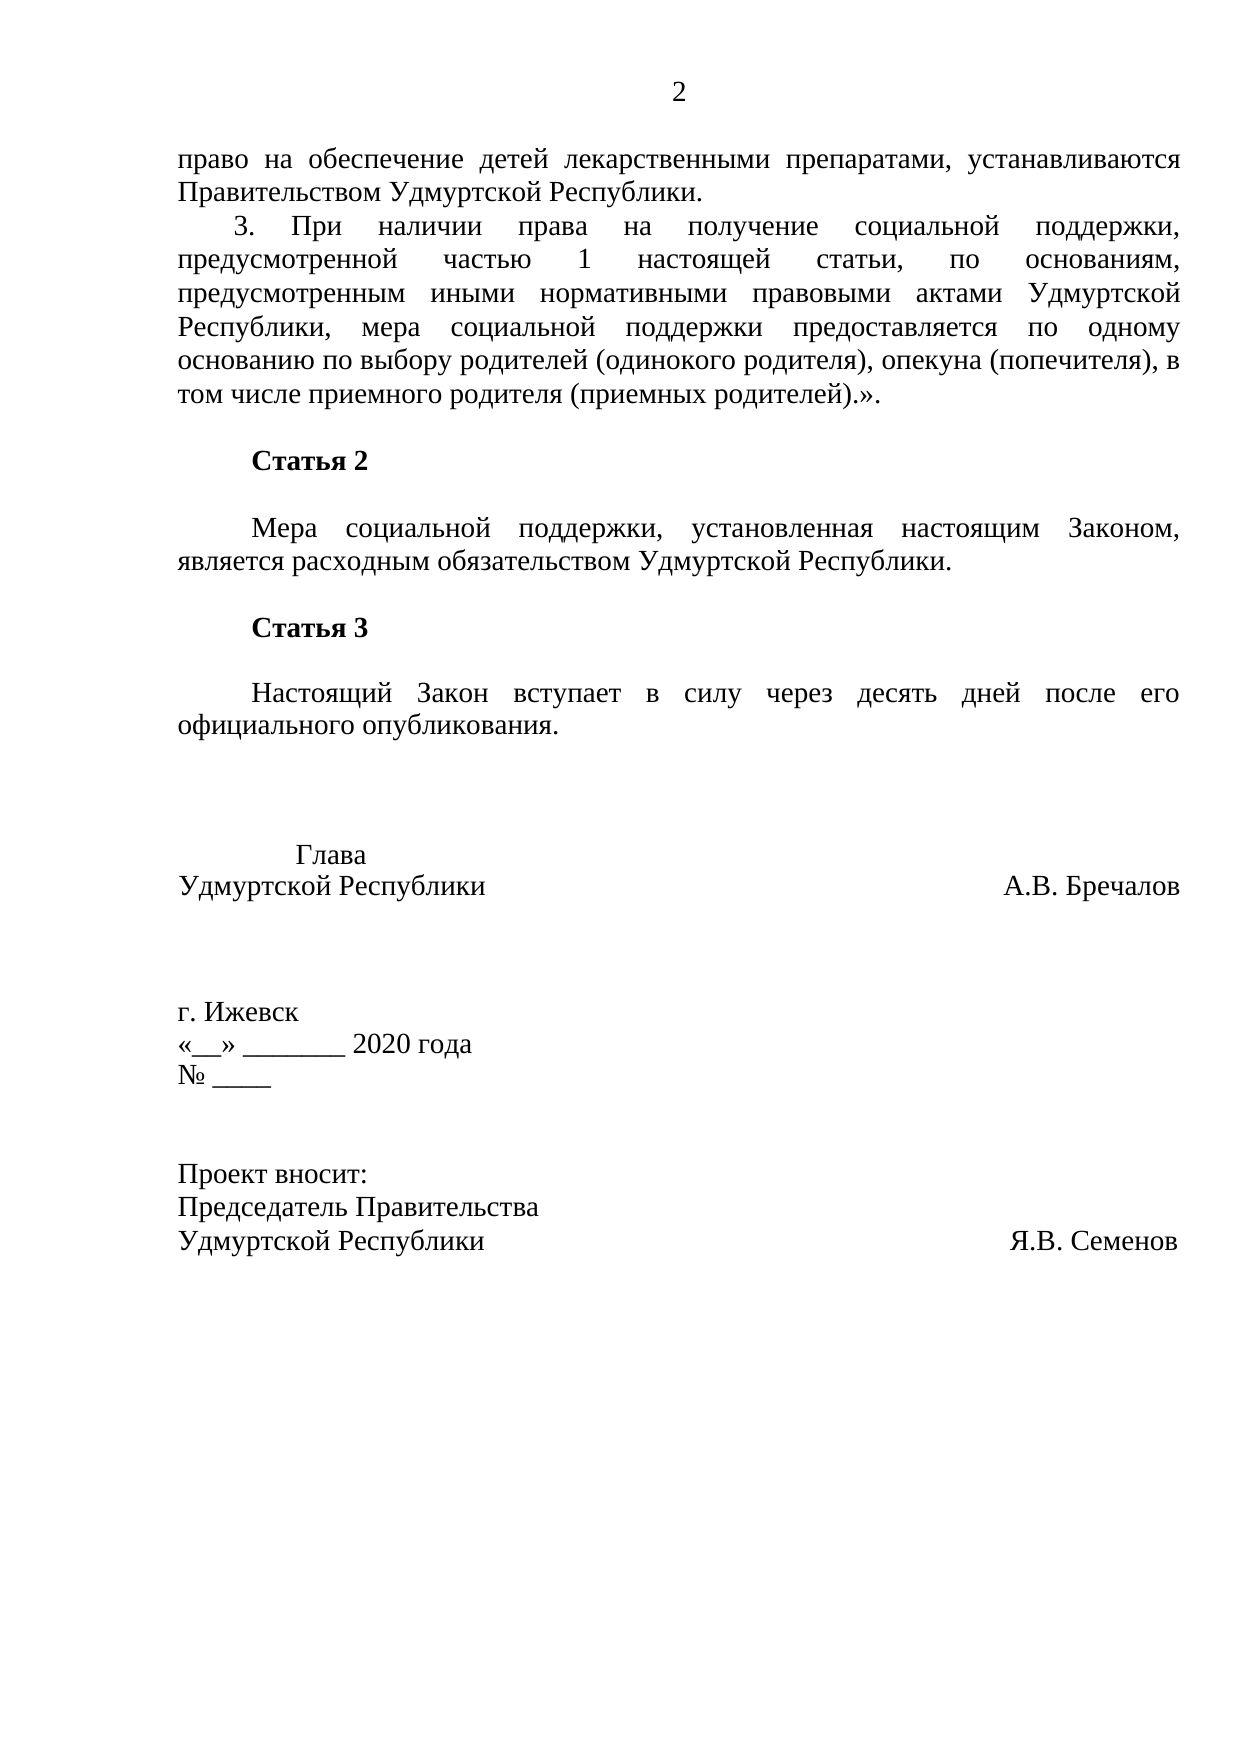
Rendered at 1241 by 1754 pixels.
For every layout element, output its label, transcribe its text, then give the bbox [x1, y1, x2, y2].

text Глава [177, 808, 1181, 871]
text № ____ [177, 1059, 1181, 1091]
text Удмуртской Республики Я.В. Семенов [177, 1223, 1181, 1257]
text «__» _______ 2020 года [177, 1028, 1181, 1059]
text Настоящий Закон вступает в силу через десять дней после его официального опубликования. [177, 678, 1181, 741]
text Удмуртской Республики А.В. Бречалов [177, 871, 1181, 902]
text 3. При наличии права на получение социальной поддержки, предусмотренной частью 1 настоящей статьи, по основаниям, предусмотренным иными нормативными правовыми актами Удмуртской Республики, мера социальной поддержки предоставляется по одному основанию по выбору родителей (одинокого родителя), опекуна (попечителя), в том числе приемного родителя (приемных родителей).». [177, 208, 1181, 409]
text Проект вносит: [177, 1156, 1181, 1189]
text Статья 3 [177, 611, 1181, 644]
text Председатель Правительства [177, 1189, 1181, 1223]
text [177, 141, 1181, 208]
text Статья 2 [177, 443, 1181, 476]
text г. Ижевск [177, 997, 1181, 1028]
text Мера социальной поддержки, установленная настоящим Законом, является расходным обязательством Удмуртской Республики. [177, 510, 1181, 577]
